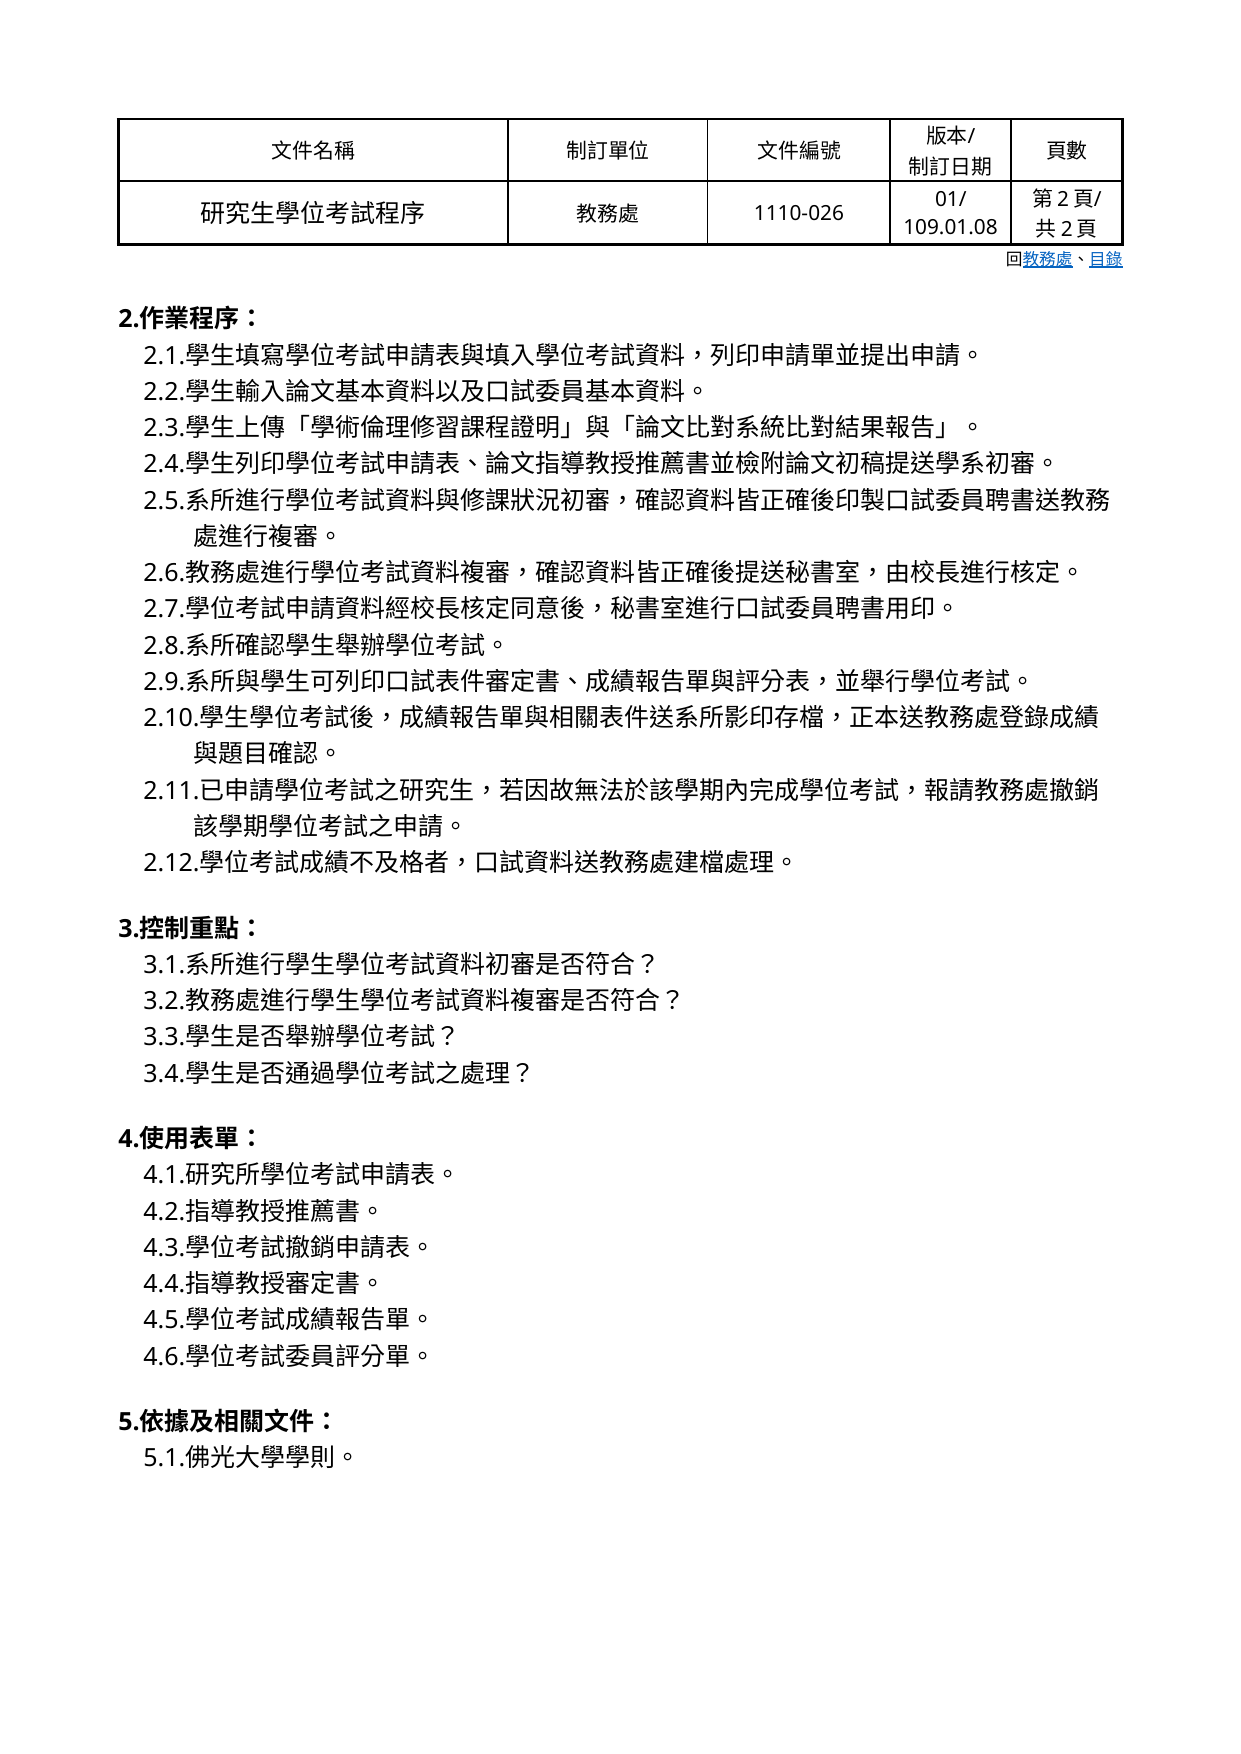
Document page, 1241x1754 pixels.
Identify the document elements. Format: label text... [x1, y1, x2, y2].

text 4.使用表單： [118, 1118, 1122, 1155]
text 2.12.學位考試成績不及格者，口試資料送教務處建檔處理。 [143, 843, 1122, 879]
text 2.9.系所與學生可列印口試表件審定書、成績報告單與評分表，並舉行學位考試。 [143, 661, 1122, 698]
table_cell 教務處 [509, 182, 707, 242]
text 2.2.學生輸入論文基本資料以及口試委員基本資料。 [143, 371, 1122, 408]
text 5.1.佛光大學學則。 [143, 1438, 1122, 1474]
text 2.作業程序： [118, 299, 1122, 335]
text 2.7.學位考試申請資料經校長核定同意後，秘書室進行口試委員聘書用印。 [143, 589, 1122, 625]
table_cell 制訂單位 [509, 120, 707, 180]
text 回教務處、目錄 [118, 246, 1122, 270]
text 4.6.學位考試委員評分單。 [143, 1336, 1122, 1372]
text 3.2.教務處進行學生學位考試資料複審是否符合？ [143, 981, 1122, 1017]
text 2.3.學生上傳「學術倫理修習課程證明」與「論文比對系統比對結果報告」。 [143, 408, 1122, 444]
text 2.11.已申請學位考試之研究生，若因故無法於該學期內完成學位考試，報請教務處撤銷該學期學位考試之申請。 [143, 770, 1122, 843]
table_cell 版本/ 制訂日期 [891, 120, 1010, 180]
table_cell 1110-026 [708, 182, 889, 242]
text 4.2.指導教授推薦書。 [143, 1191, 1122, 1227]
text 5.依據及相關文件： [118, 1401, 1122, 1438]
text 2.8.系所確認學生舉辦學位考試。 [143, 625, 1122, 661]
text 2.5.系所進行學位考試資料與修課狀況初審，確認資料皆正確後印製口試委員聘書送教務處進行複審。 [143, 480, 1122, 553]
text 2.4.學生列印學位考試申請表、論文指導教授推薦書並檢附論文初稿提送學系初審。 [143, 444, 1122, 480]
text 3.3.學生是否舉辦學位考試？ [143, 1017, 1122, 1053]
table_cell 文件編號 [708, 120, 889, 180]
text 3.1.系所進行學生學位考試資料初審是否符合？ [143, 944, 1122, 981]
table_cell 研究生學位考試程序 [120, 182, 507, 242]
text 4.3.學位考試撤銷申請表。 [143, 1227, 1122, 1263]
table_cell 第2頁/ 共2頁 [1012, 182, 1121, 242]
text 2.6.教務處進行學位考試資料複審，確認資料皆正確後提送秘書室，由校長進行核定。 [143, 553, 1122, 589]
text 2.1.學生填寫學位考試申請表與填入學位考試資料，列印申請單並提出申請。 [143, 335, 1122, 371]
table_cell 01/ 109.01.08 [891, 182, 1010, 242]
text 4.4.指導教授審定書。 [143, 1263, 1122, 1300]
text 4.5.學位考試成績報告單。 [143, 1300, 1122, 1336]
text 2.10.學生學位考試後，成績報告單與相關表件送系所影印存檔，正本送教務處登錄成績與題目確認。 [143, 698, 1122, 770]
table_cell 文件名稱 [120, 120, 507, 180]
text 4.1.研究所學位考試申請表。 [143, 1155, 1122, 1191]
table_cell 頁數 [1012, 120, 1121, 180]
text 3.控制重點： [118, 908, 1122, 944]
text 3.4.學生是否通過學位考試之處理？ [143, 1053, 1122, 1089]
